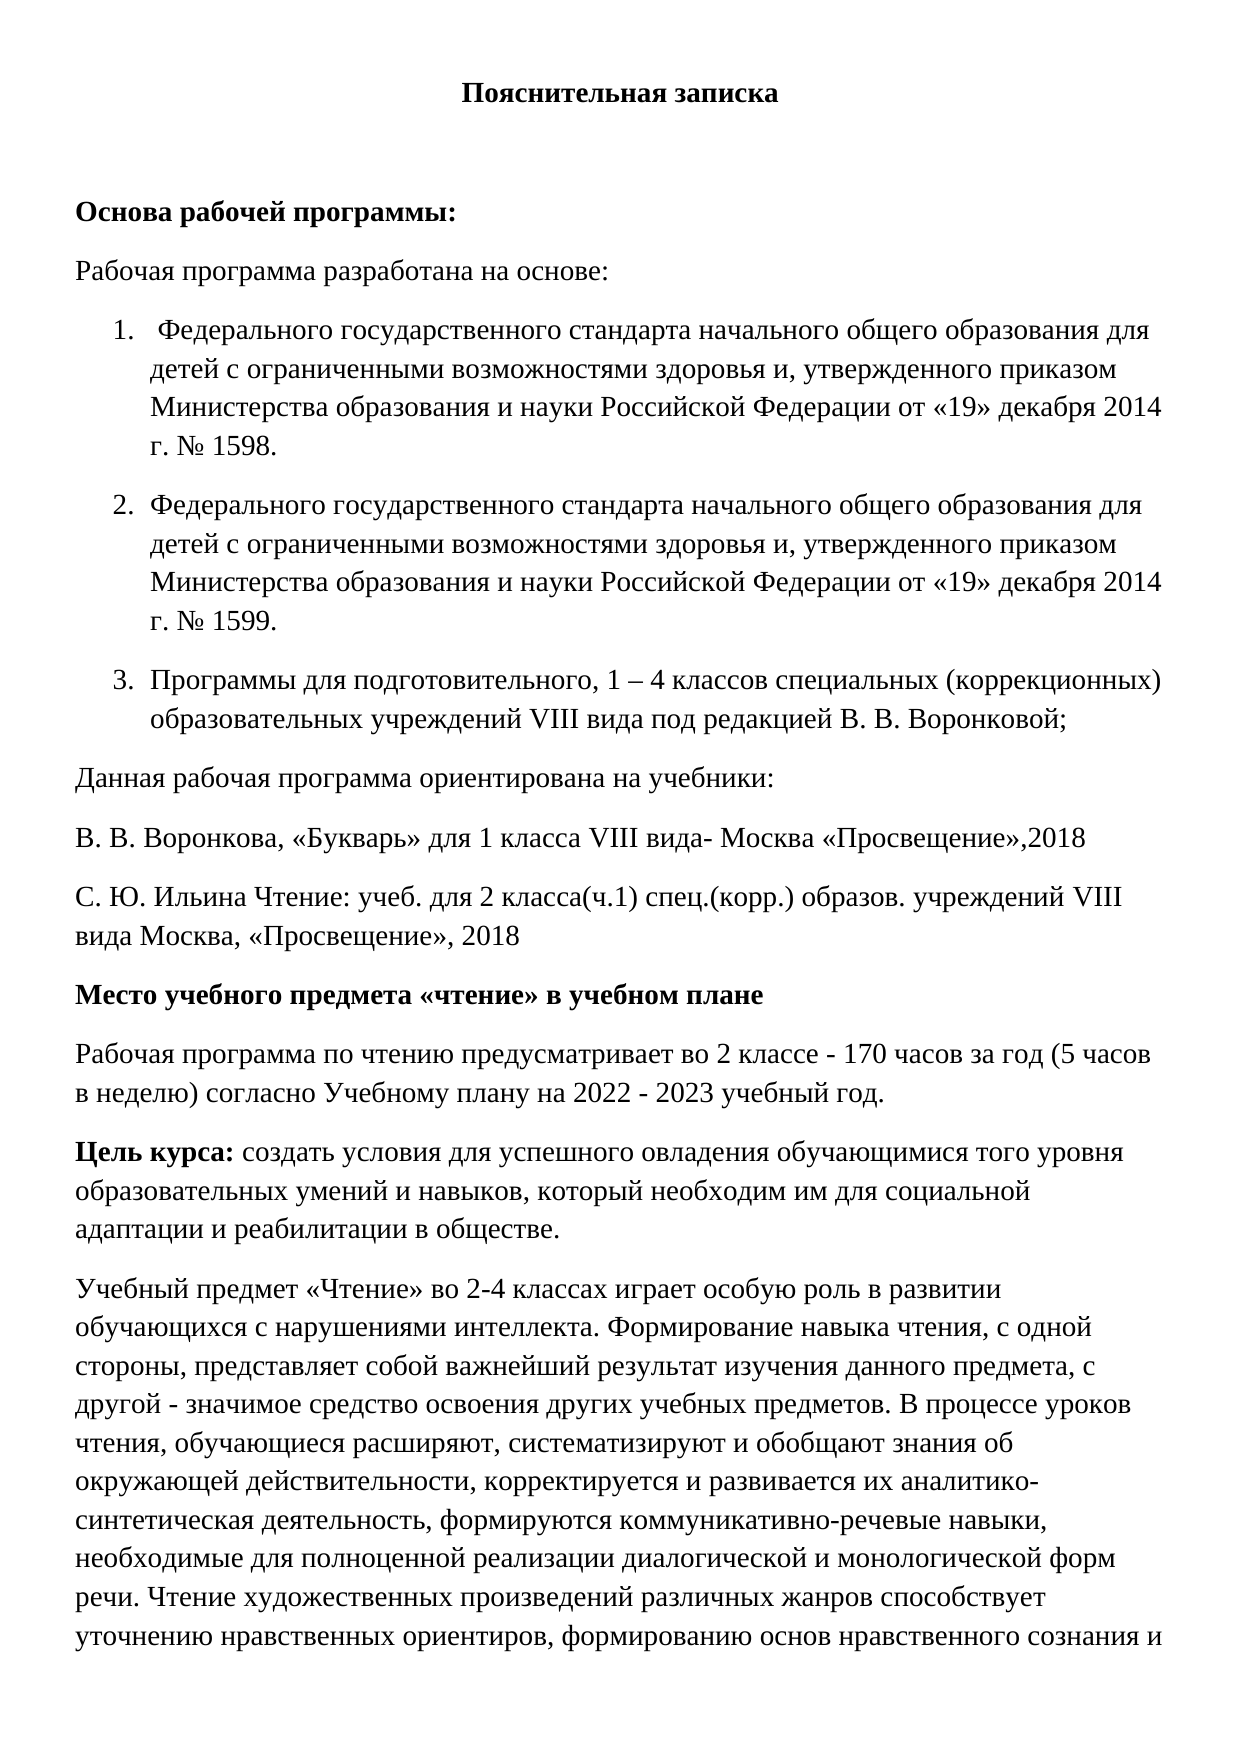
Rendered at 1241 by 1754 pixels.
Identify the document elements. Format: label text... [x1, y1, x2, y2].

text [75, 1271, 1165, 1651]
text Данная рабочая программа ориентирована на учебники: [75, 760, 1165, 794]
text Рабочая программа по чтению предусматривает во 2 классе - 170 часов за год (5 часов в неделю) согласно Учебному плану на 2022 - 2023 учебный год. [75, 1036, 1165, 1108]
text Цель курса: создать условия для успешного овладения обучающимися того уровня образовательных умений и навыков, который необходим им для социальной адаптации и реабилитации в обществе. [75, 1134, 1165, 1245]
list Федерального государственного стандарта начального общего образования для детей с ограниченными возможностями здоровья и, утвержденного приказом Министерства образования и науки Российской Федерации от «19» декабря 2014 г. № 1598. [112, 312, 1165, 462]
text Основа рабочей программы: [75, 194, 1165, 227]
text В. В. Воронкова, «Букварь» для 1 класса VIII вида- Москва «Просвещение»,2018 [75, 820, 1165, 853]
text Место учебного предмета «чтение» в учебном плане [75, 977, 1165, 1011]
text С. Ю. Ильина Чтение: учеб. для 2 класса(ч.1) спец.(корр.) образов. учреждений VIII вида Москва, «Просвещение», 2018 [75, 879, 1165, 951]
list Федерального государственного стандарта начального общего образования для детей с ограниченными возможностями здоровья и, утвержденного приказом Министерства образования и науки Российской Федерации от «19» декабря 2014 г. № 1599. [112, 487, 1165, 637]
text Пояснительная записка [75, 75, 1165, 108]
list Программы для подготовительного, 1 – 4 классов специальных (коррекционных) образовательных учреждений VIII вида под редакцией В. В. Воронковой; [112, 662, 1165, 734]
text Рабочая программа разработана на основе: [75, 253, 1165, 287]
